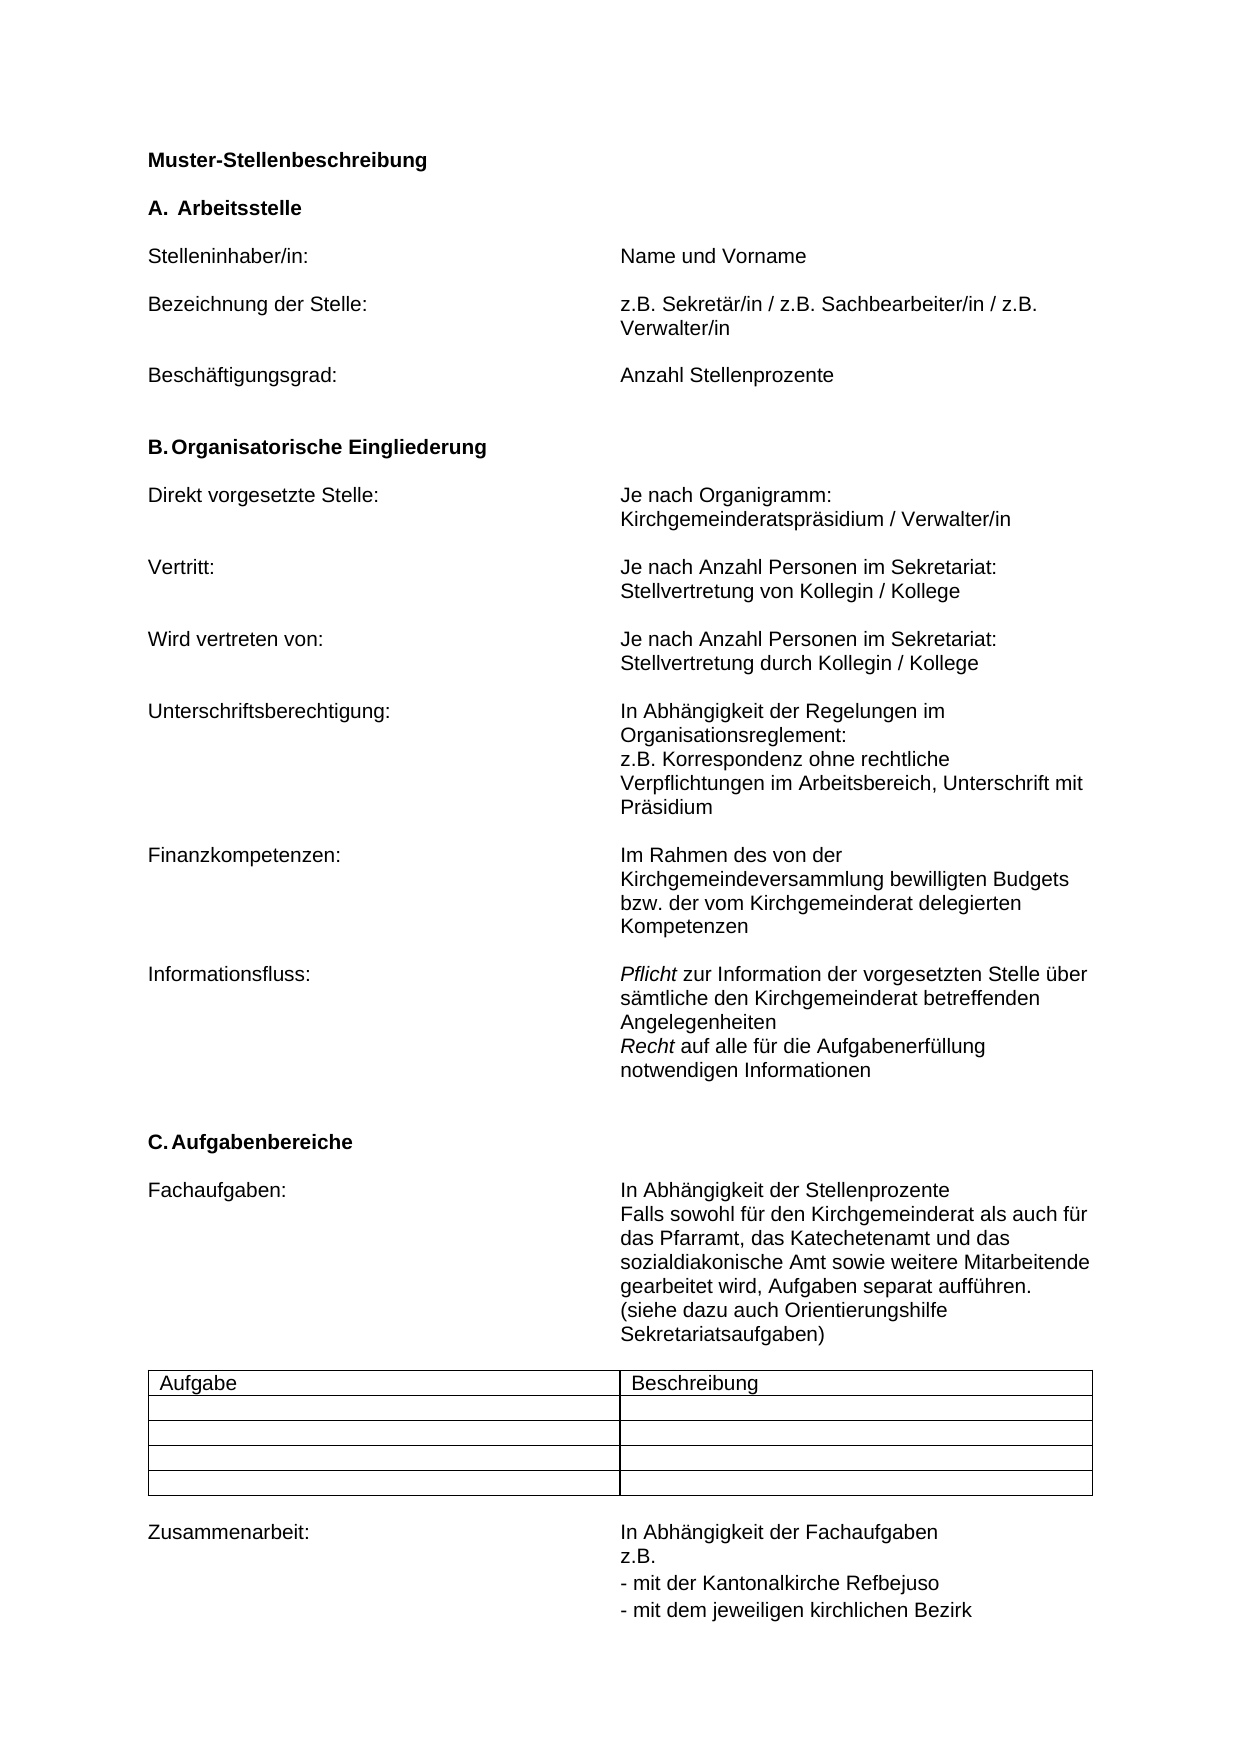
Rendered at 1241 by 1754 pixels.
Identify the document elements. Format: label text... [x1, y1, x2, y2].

text Vertritt: Je nach Anzahl Personen im Sekretariat: Stellvertretung von Kollegin / Kollege [148, 555, 1093, 603]
text Bezeichnung der Stelle: z.B. Sekretär/in / z.B. Sachbearbeiter/in / z.B. Verwalter/in [148, 291, 1093, 339]
text Falls sowohl für den Kirchgemeinderat als auch für das Pfarramt, das Katechetenamt und das sozialdiakonische Amt sowie weitere Mitarbeitende gearbeitet wird, Aufgaben separat aufführen. [148, 1202, 1093, 1298]
text Stelleninhaber/in: Name und Vorname [148, 243, 1093, 267]
table_header Aufgabe [149, 1371, 619, 1394]
table_cell [149, 1396, 619, 1419]
table_cell [621, 1421, 1092, 1444]
table_cell [621, 1471, 1092, 1494]
text Unterschriftsberechtigung: In Abhängigkeit der Regelungen im Organisationsreglement: z.B. Korrespondenz ohne rechtliche Verpflichtungen im Arbeitsbereich, Unterschrift mit Präsidium [148, 699, 1093, 818]
table_cell [621, 1396, 1092, 1419]
table_cell [149, 1446, 619, 1469]
table_cell [621, 1446, 1092, 1469]
text (siehe dazu auch Orientierungshilfe Sekretariatsaufgaben) [148, 1298, 1093, 1346]
table_header Beschreibung [621, 1371, 1092, 1394]
text Fachaufgaben: In Abhängigkeit der Stellenprozente [148, 1178, 1093, 1202]
text Finanzkompetenzen: Im Rahmen des von der Kirchgemeindeversammlung bewilligten Budgets bzw. der vom Kirchgemeinderat delegierten Kompetenzen [148, 842, 1093, 938]
table_cell [149, 1471, 619, 1494]
text Zusammenarbeit: In Abhängigkeit der Fachaufgaben z.B. [148, 1519, 1093, 1567]
list Organisatorische Eingliederung [148, 435, 1093, 459]
text Informationsfluss: Pflicht zur Information der vorgesetzten Stelle über sämtliche den Kirchgemeinderat betreffenden Angelegenheiten Recht auf alle für die Aufgabenerfüllung notwendigen Informationen [148, 962, 1093, 1082]
text Wird vertreten von: Je nach Anzahl Personen im Sekretariat: Stellvertretung durch Kollegin / Kollege [148, 627, 1093, 675]
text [148, 1567, 1093, 1622]
text Beschäftigungsgrad: Anzahl Stellenprozente [148, 363, 1093, 387]
list Aufgabenbereiche [148, 1130, 1093, 1154]
list Arbeitsstelle [148, 196, 1093, 219]
table_cell [149, 1421, 619, 1444]
text Direkt vorgesetzte Stelle: Je nach Organigramm: Kirchgemeinderatspräsidium / Verwalter/in [148, 483, 1093, 531]
text Muster-Stellenbeschreibung [148, 148, 1093, 172]
